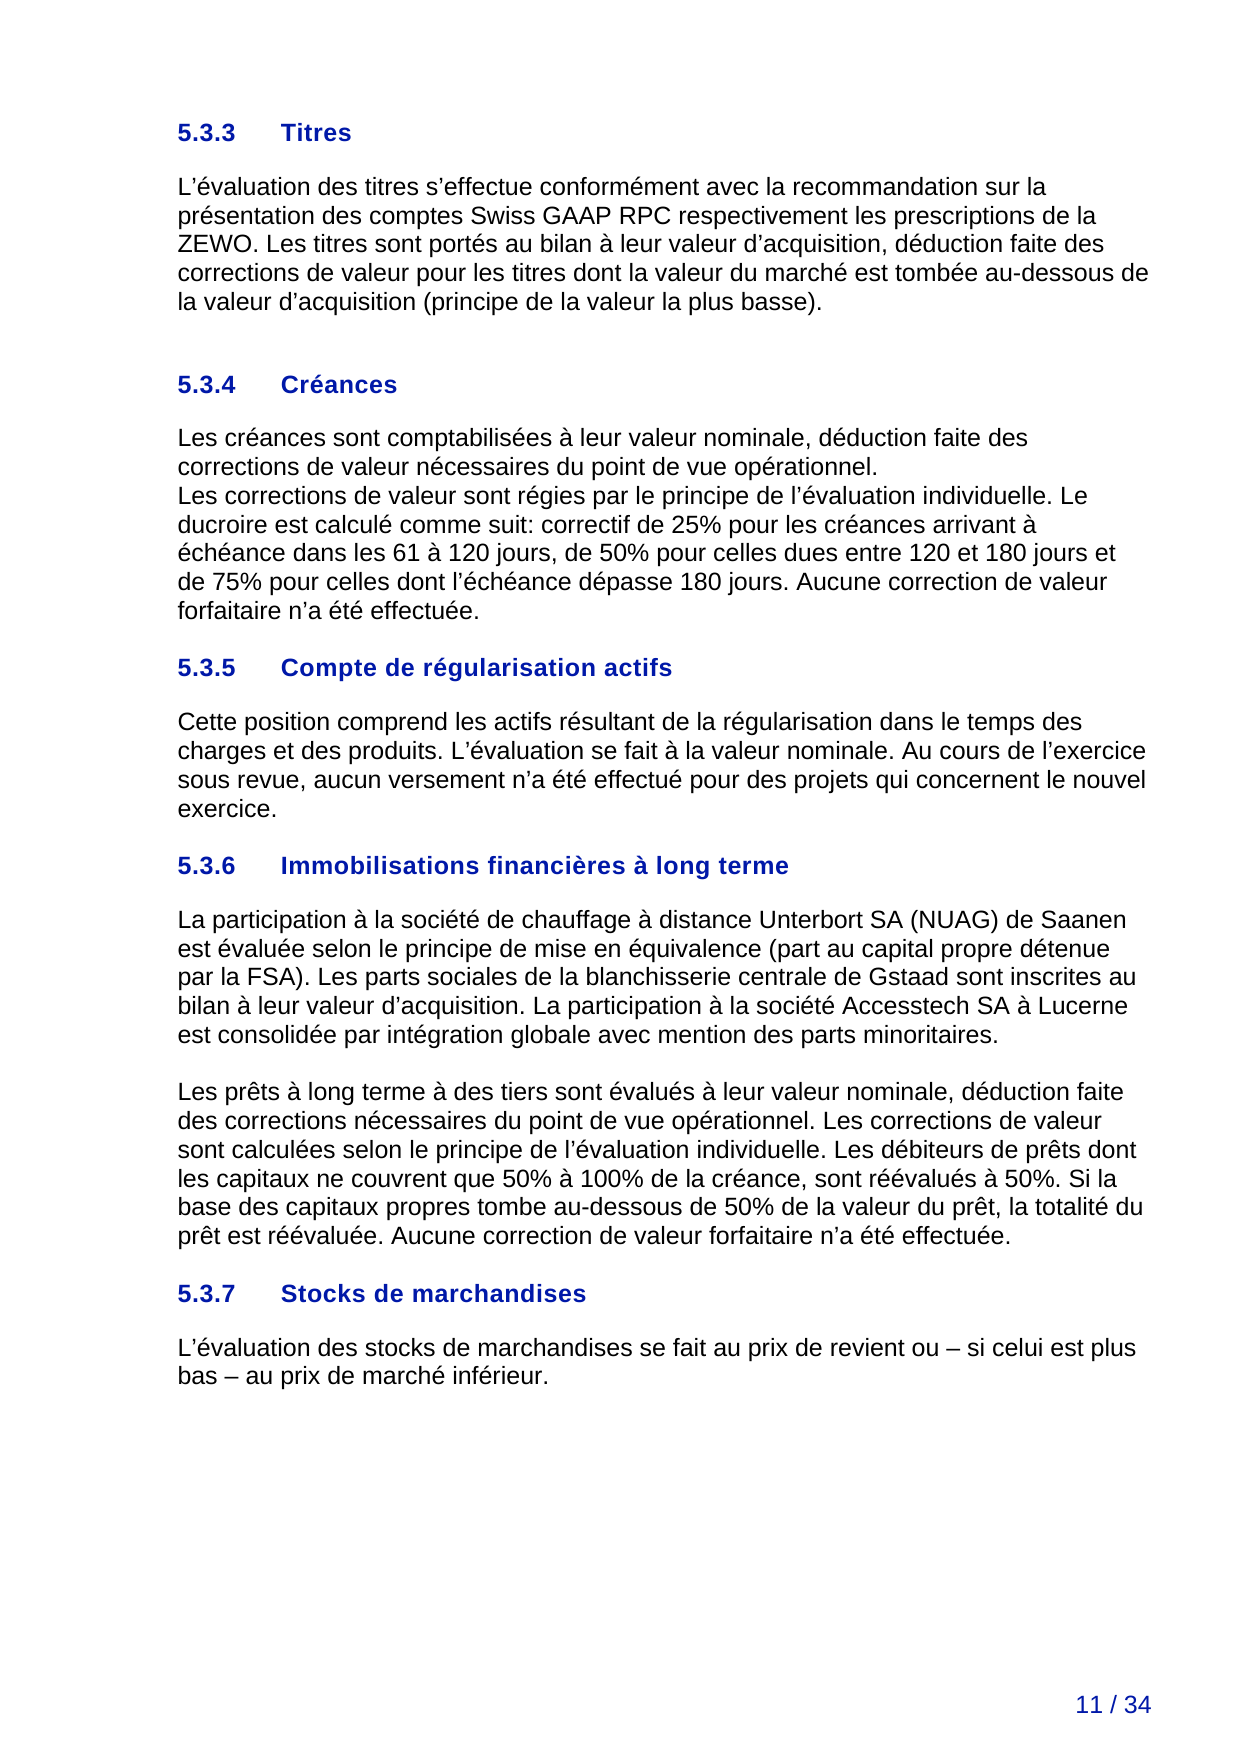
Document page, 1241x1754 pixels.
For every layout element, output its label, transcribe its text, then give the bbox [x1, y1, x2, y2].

text Titres [177, 118, 1152, 147]
text Stocks de marchandises [177, 1279, 1152, 1307]
text Compte de régularisation actifs [177, 653, 1152, 682]
text L’évaluation des titres s’effectue conformément avec la recommandation sur la présentation des comptes Swiss GAAP RPC respectivement les prescriptions de la ZEWO. Les titres sont portés au bilan à leur valeur d’acquisition, déduction faite des corrections de valeur pour les titres dont la valeur du marché est tombée au-dessous de la valeur d’acquisition (principe de la valeur la plus basse). [177, 172, 1152, 316]
text Cette position comprend les actifs résultant de la régularisation dans le temps des charges et des produits. L’évaluation se fait à la valeur nominale. Au cours de l’exercice sous revue, aucun versement n’a été effectué pour des projets qui concernent le nouvel exercice. [177, 707, 1152, 822]
text Immobilisations financières à long terme [177, 851, 1152, 880]
text Créances [177, 369, 1152, 398]
text L’évaluation des stocks de marchandises se fait au prix de revient ou – si celui est plus bas – au prix de marché inférieur. [177, 1332, 1152, 1390]
text Les prêts à long terme à des tiers sont évalués à leur valeur nominale, déduction faite des corrections nécessaires du point de vue opérationnel. Les corrections de valeur sont calculées selon le principe de l’évaluation individuelle. Les débiteurs de prêts dont les capitaux ne couvrent que 50% à 100% de la créance, sont réévalués à 50%. Si la base des capitaux propres tombe au-dessous de 50% de la valeur du prêt, la totalité du prêt est réévaluée. Aucune correction de valeur forfaitaire n’a été effectuée. [177, 1077, 1152, 1250]
text Les créances sont comptabilisées à leur valeur nominale, déduction faite des corrections de valeur nécessaires du point de vue opérationnel. [177, 423, 1152, 481]
text Les corrections de valeur sont régies par le principe de l’évaluation individuelle. Le ducroire est calculé comme suit: correctif de 25% pour les créances arrivant à échéance dans les 61 à 120 jours, de 50% pour celles dues entre 120 et 180 jours et de 75% pour celles dont l’échéance dépasse 180 jours. Aucune correction de valeur forfaitaire n’a été effectuée. [177, 481, 1152, 625]
text La participation à la société de chauffage à distance Unterbort SA (NUAG) de Saanen est évaluée selon le principe de mise en équivalence (part au capital propre détenue par la FSA). Les parts sociales de la blanchisserie centrale de Gstaad sont inscrites au bilan à leur valeur d’acquisition. La participation à la société Accesstech SA à Lucerne est consolidée par intégration globale avec mention des parts minoritaires. [177, 905, 1152, 1049]
